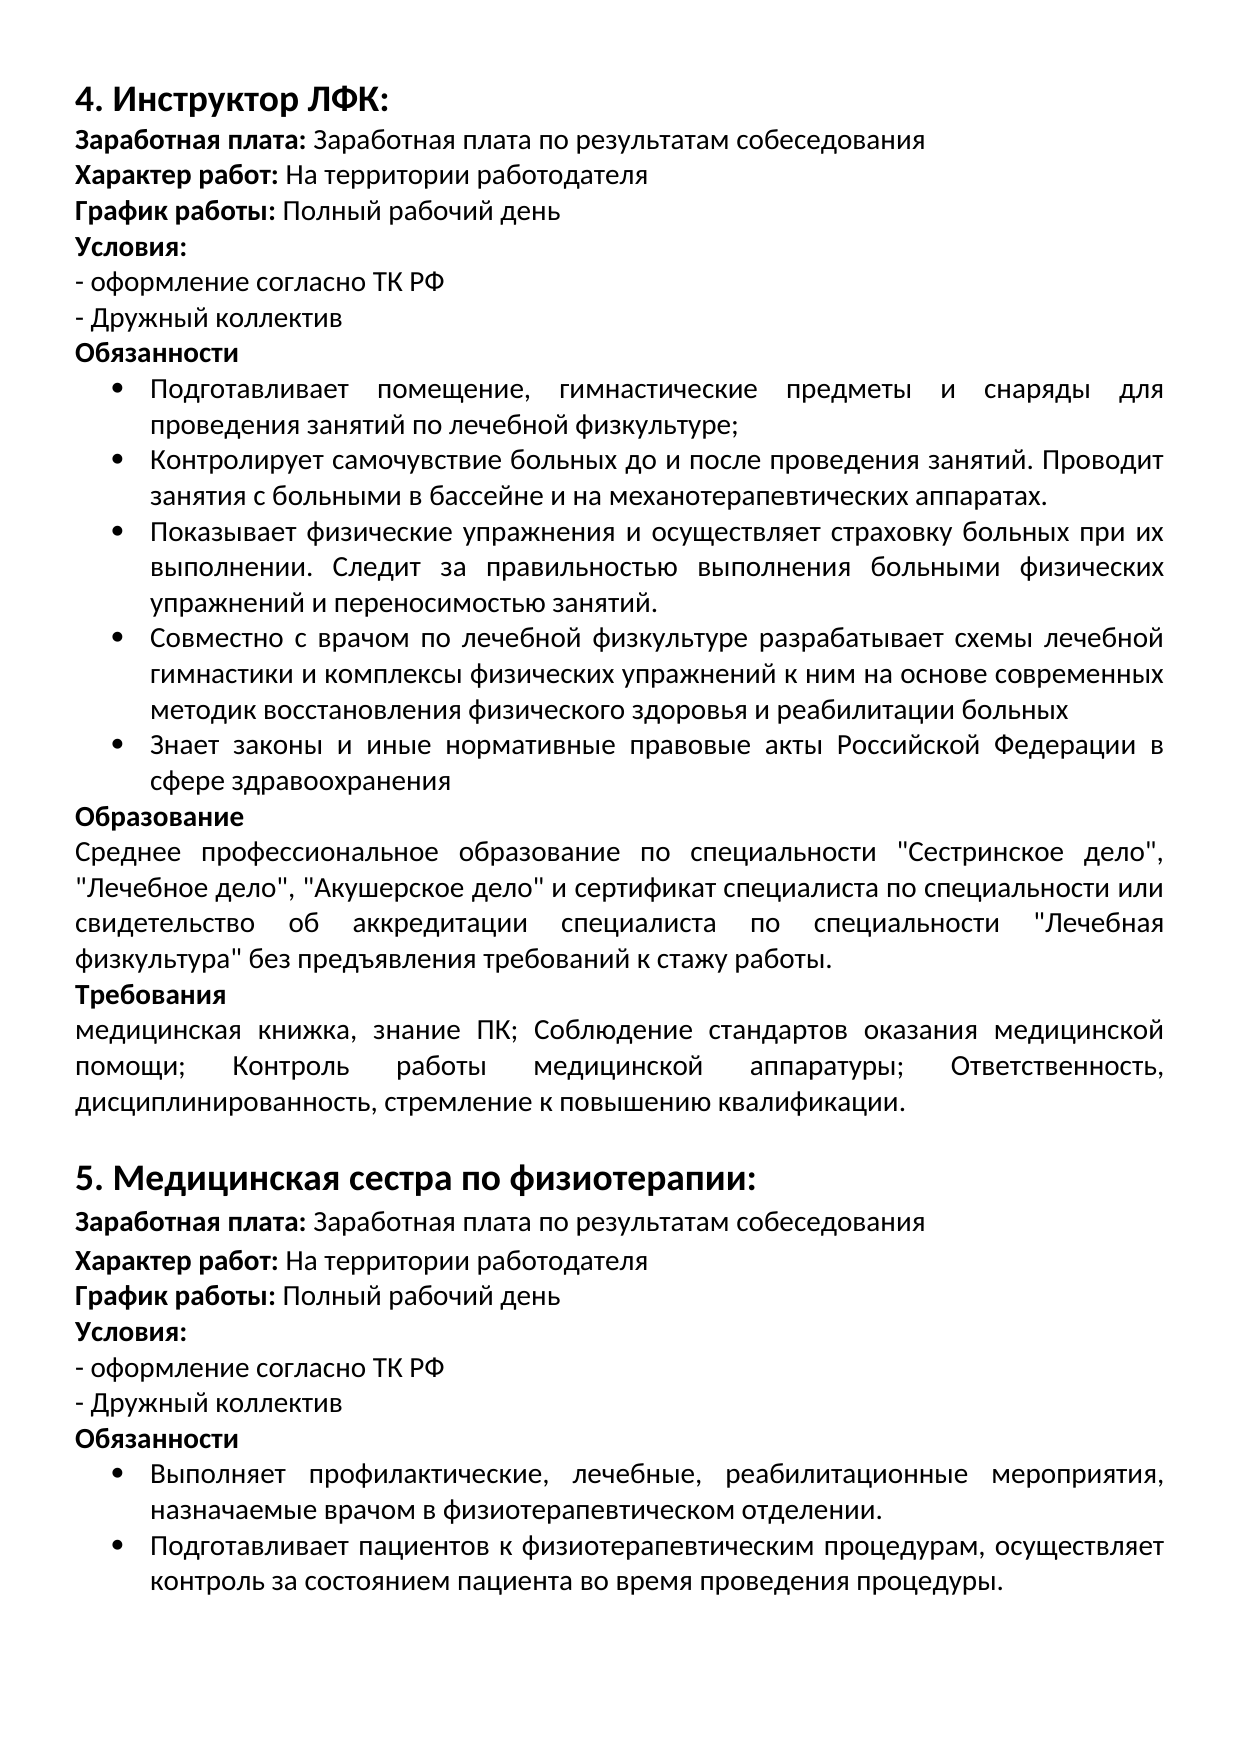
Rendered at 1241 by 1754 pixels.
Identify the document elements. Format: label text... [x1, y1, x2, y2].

text Среднее профессиональное образование по специальности "Сестринское дело", "Лечебное дело", "Акушерское дело" и сертификат специалиста по специальности или свидетельство об аккредитации специалиста по специальности "Лечебная физкультура" без предъявления требований к стажу работы. [75, 833, 1165, 976]
text Требования [75, 976, 1165, 1011]
text - Дружный коллектив [75, 1384, 1165, 1420]
list Знает законы и иные нормативные правовые акты Российской Федерации в сфере здравоохранения [112, 726, 1165, 798]
text Характер работ: На территории работодателя [75, 1242, 1165, 1277]
list Контролирует самочувствие больных до и после проведения занятий. Проводит занятия с больными в бассейне и на механотерапевтических аппаратах. [112, 441, 1165, 513]
text Характер работ: На территории работодателя [75, 156, 1165, 192]
list Показывает физические упражнения и осуществляет страховку больных при их выполнении. Следит за правильностью выполнения больными физических упражнений и переносимостью занятий. [112, 513, 1165, 619]
text 4. Инструктор ЛФК: [75, 75, 1165, 121]
text Обязанности [75, 1420, 1165, 1456]
text 5. Медицинская сестра по физиотерапии: [75, 1154, 1165, 1200]
text - оформление согласно ТК РФ [75, 1349, 1165, 1384]
text График работы: Полный рабочий день [75, 1277, 1165, 1313]
text Обязанности [75, 334, 1165, 370]
text Образование [75, 798, 1165, 833]
text Условия: [75, 1313, 1165, 1349]
text медицинская книжка, знание ПК; Соблюдение стандартов оказания медицинской помощи; Контроль работы медицинской аппаратуры; Ответственность, дисциплинированность, стремление к повышению квалификации. [75, 1011, 1165, 1118]
text - Дружный коллектив [75, 299, 1165, 334]
list Выполняет профилактические, лечебные, реабилитационные мероприятия, назначаемые врачом в физиотерапевтическом отделении. [112, 1456, 1165, 1527]
text Условия: [75, 228, 1165, 263]
text График работы: Полный рабочий день [75, 192, 1165, 228]
text Заработная плата: Заработная плата по результатам собеседования [75, 1203, 1165, 1239]
list Совместно с врачом по лечебной физкультуре разрабатывает схемы лечебной гимнастики и комплексы физических упражнений к ним на основе современных методик восстановления физического здоровья и реабилитации больных [112, 619, 1165, 726]
list Подготавливает помещение, гимнастические предметы и снаряды для проведения занятий по лечебной физкультуре; [112, 370, 1165, 441]
text - оформление согласно ТК РФ [75, 263, 1165, 299]
text Заработная плата: Заработная плата по результатам собеседования [75, 121, 1165, 156]
list Подготавливает пациентов к физиотерапевтическим процедурам, осуществляет контроль за состоянием пациента во время проведения процедуры. [112, 1527, 1165, 1598]
